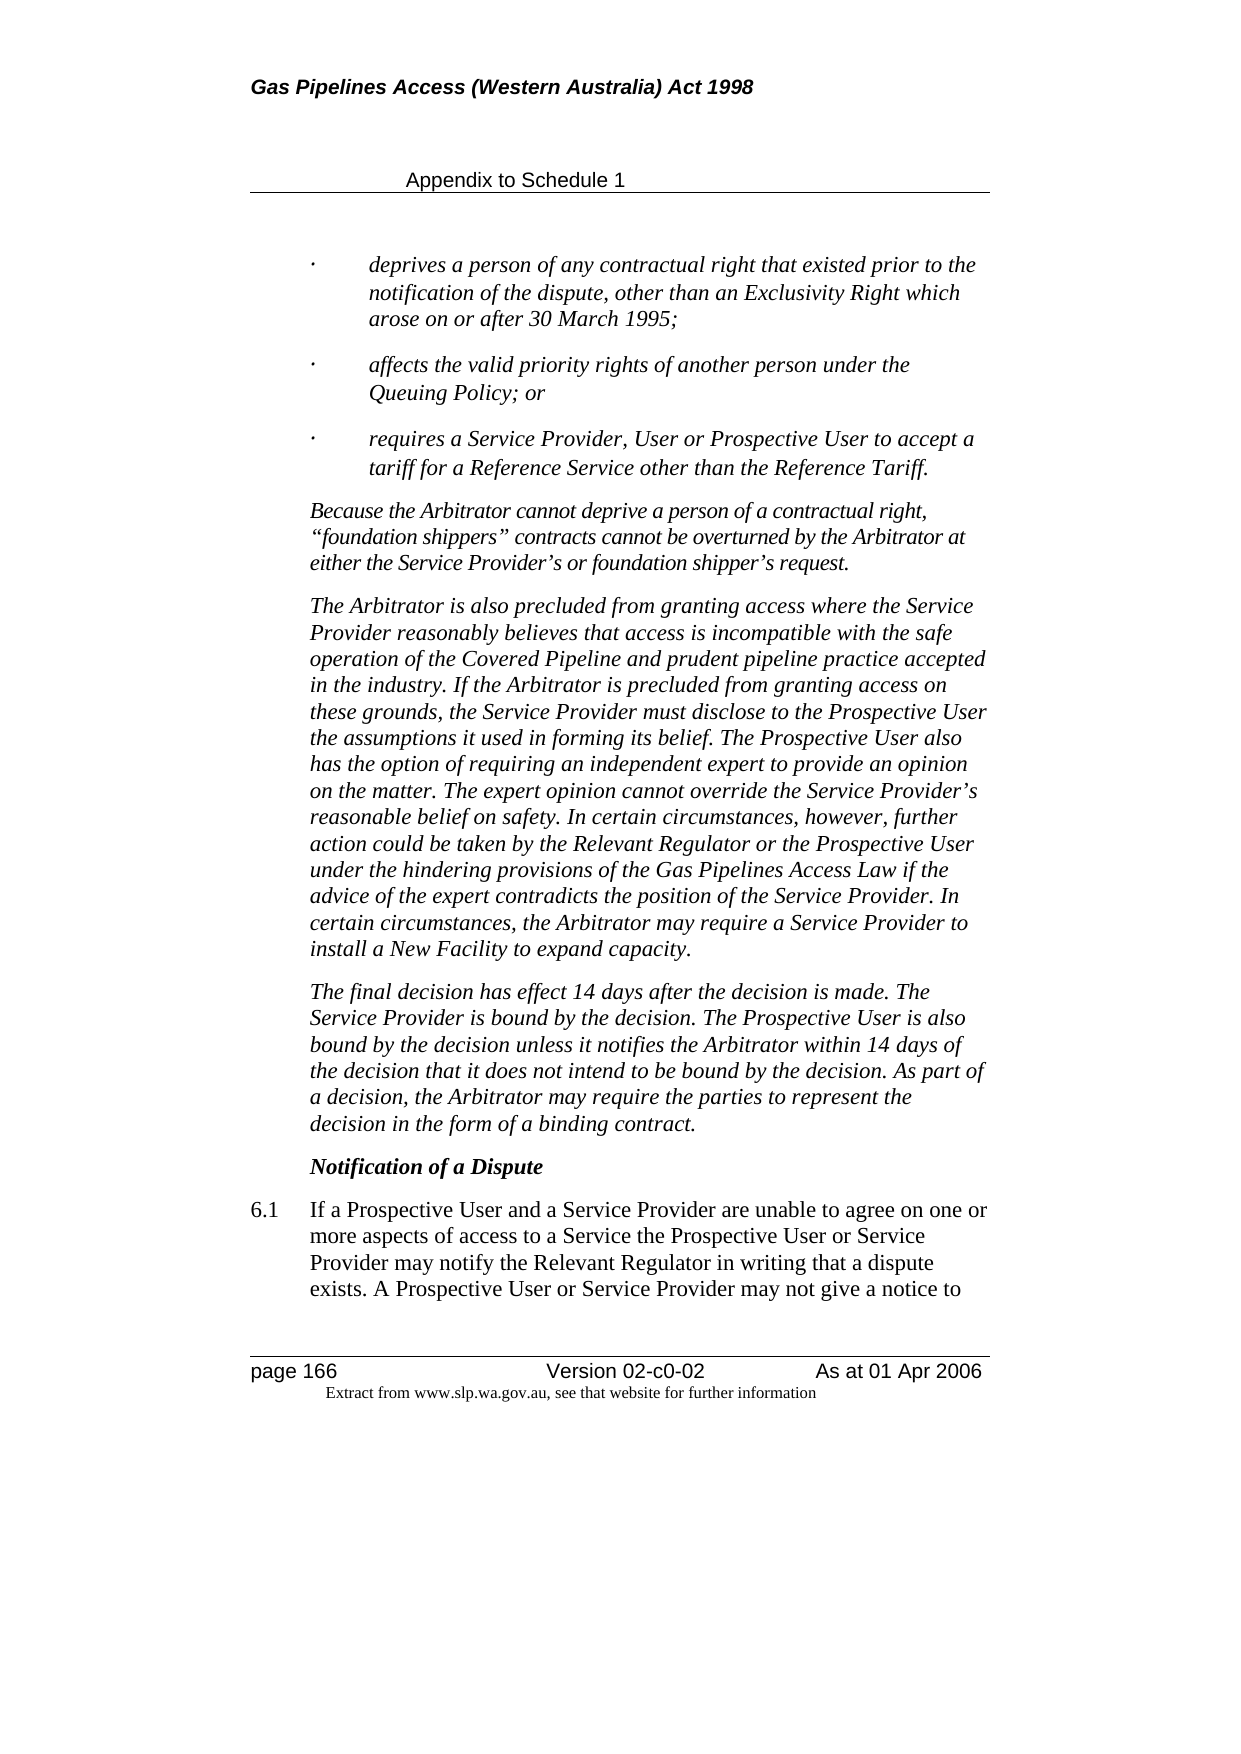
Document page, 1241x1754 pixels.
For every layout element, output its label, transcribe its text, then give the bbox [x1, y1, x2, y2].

text · affects the valid priority rights of another person under the Queuing Policy; or [309, 348, 990, 406]
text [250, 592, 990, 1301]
text · requires a Service Provider, User or Prospective User to accept a tariff for a Reference Service other than the Reference Tariff. [309, 422, 990, 480]
text · deprives a person of any contractual right that existed prior to the notification of the dispute, other than an Exclusivity Right which arose on or after 30 March 1995; [309, 247, 990, 331]
text Because the Arbitrator cannot deprive a person of a contractual right, “foundation shippers” contracts cannot be overturned by the Arbitrator at either the Service Provider’s or foundation shipper’s request. [250, 497, 990, 576]
